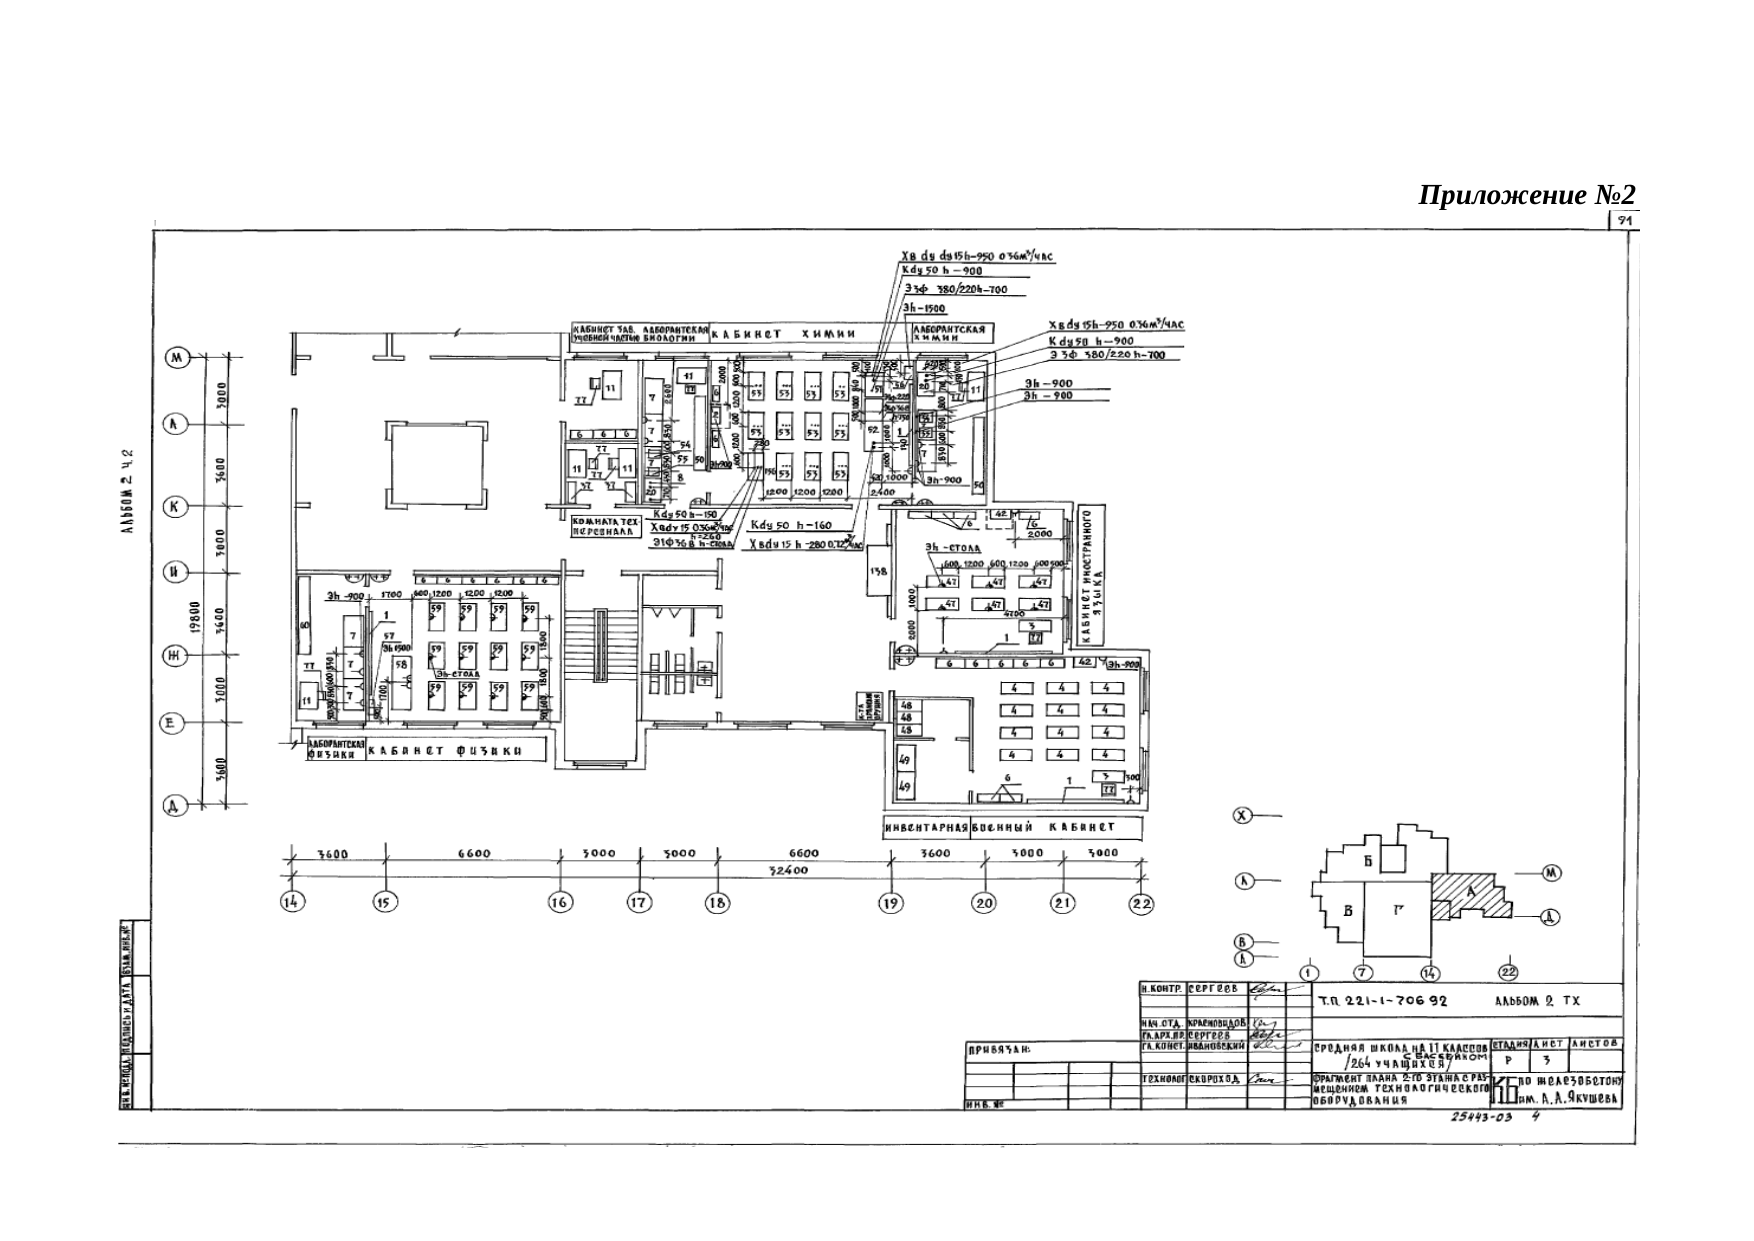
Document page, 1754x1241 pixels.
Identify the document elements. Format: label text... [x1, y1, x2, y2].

text Приложение №2 [118, 177, 1636, 210]
picture [118, 210, 1640, 1151]
